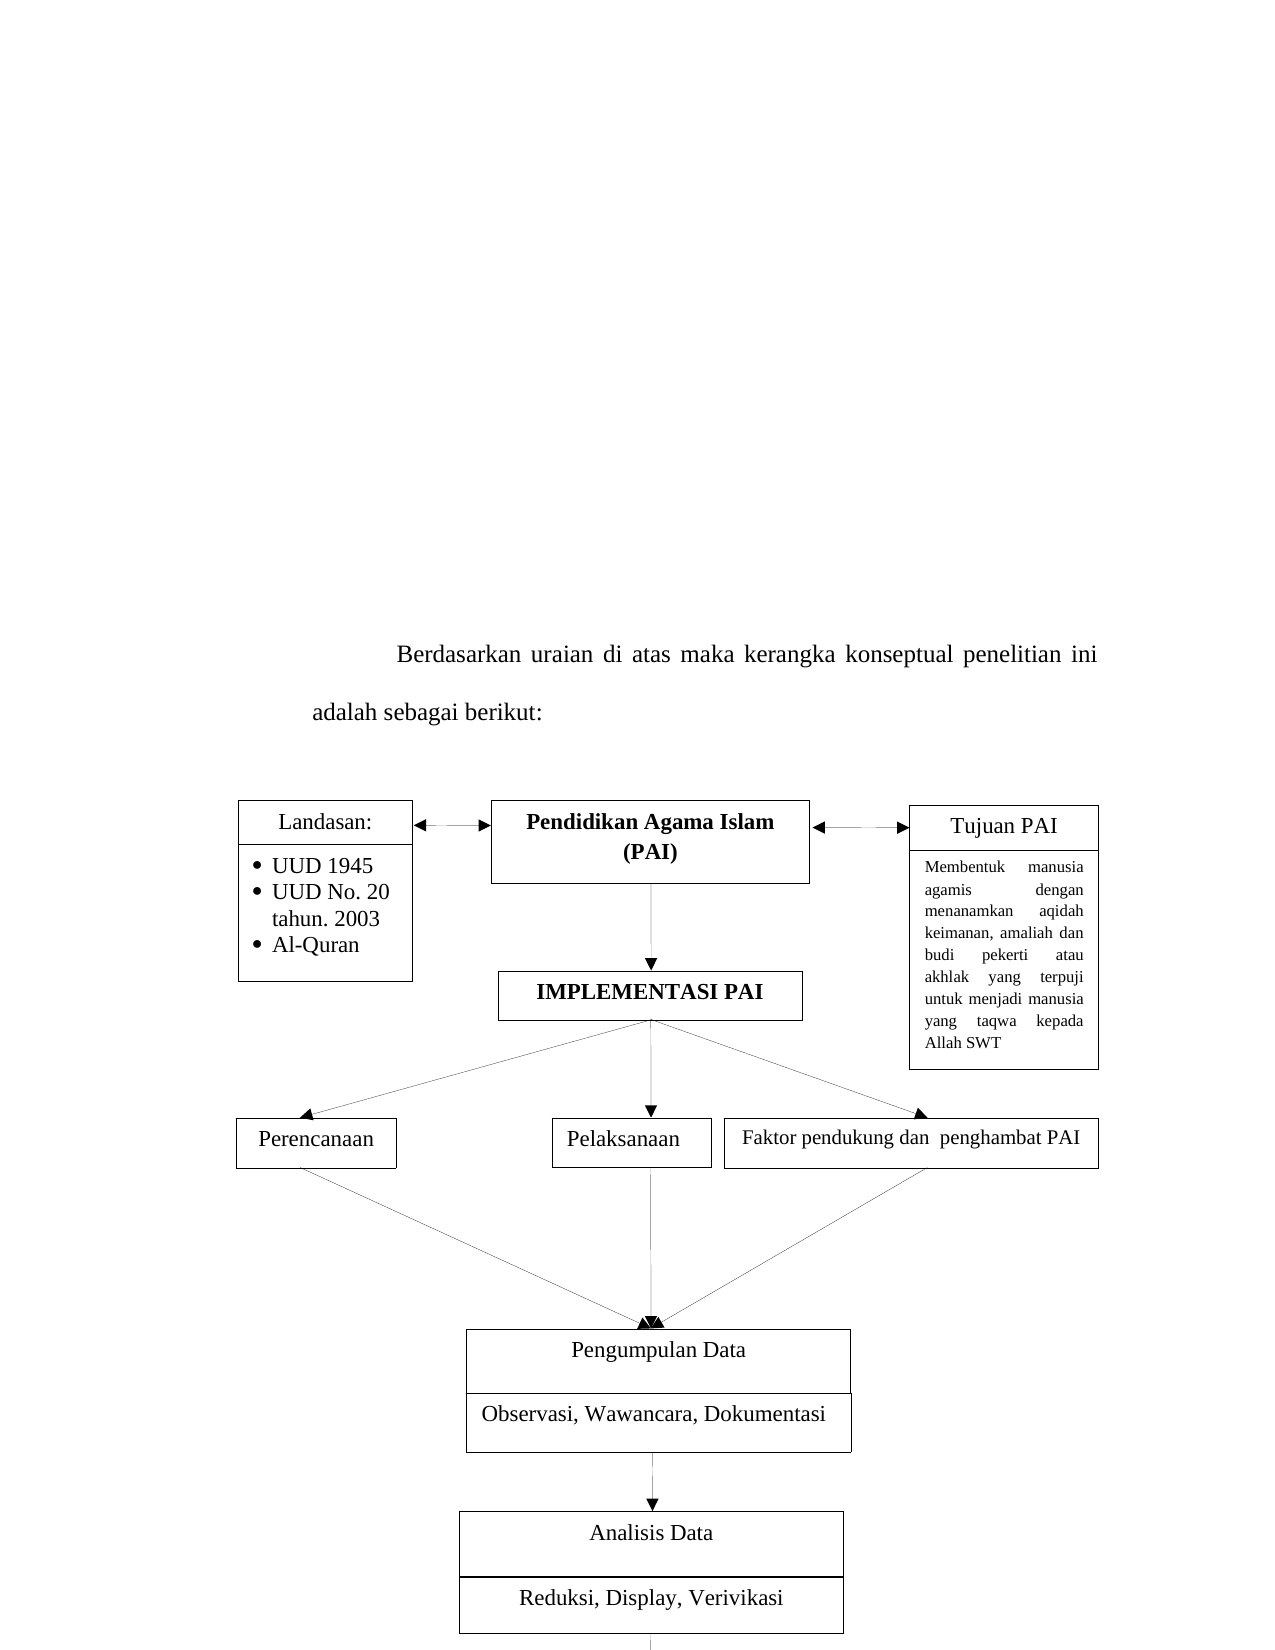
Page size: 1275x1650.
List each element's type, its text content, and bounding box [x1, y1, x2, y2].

text Berdasarkan uraian di atas maka kerangka konseptual penelitian ini adalah sebagai berikut: [312, 639, 1098, 726]
